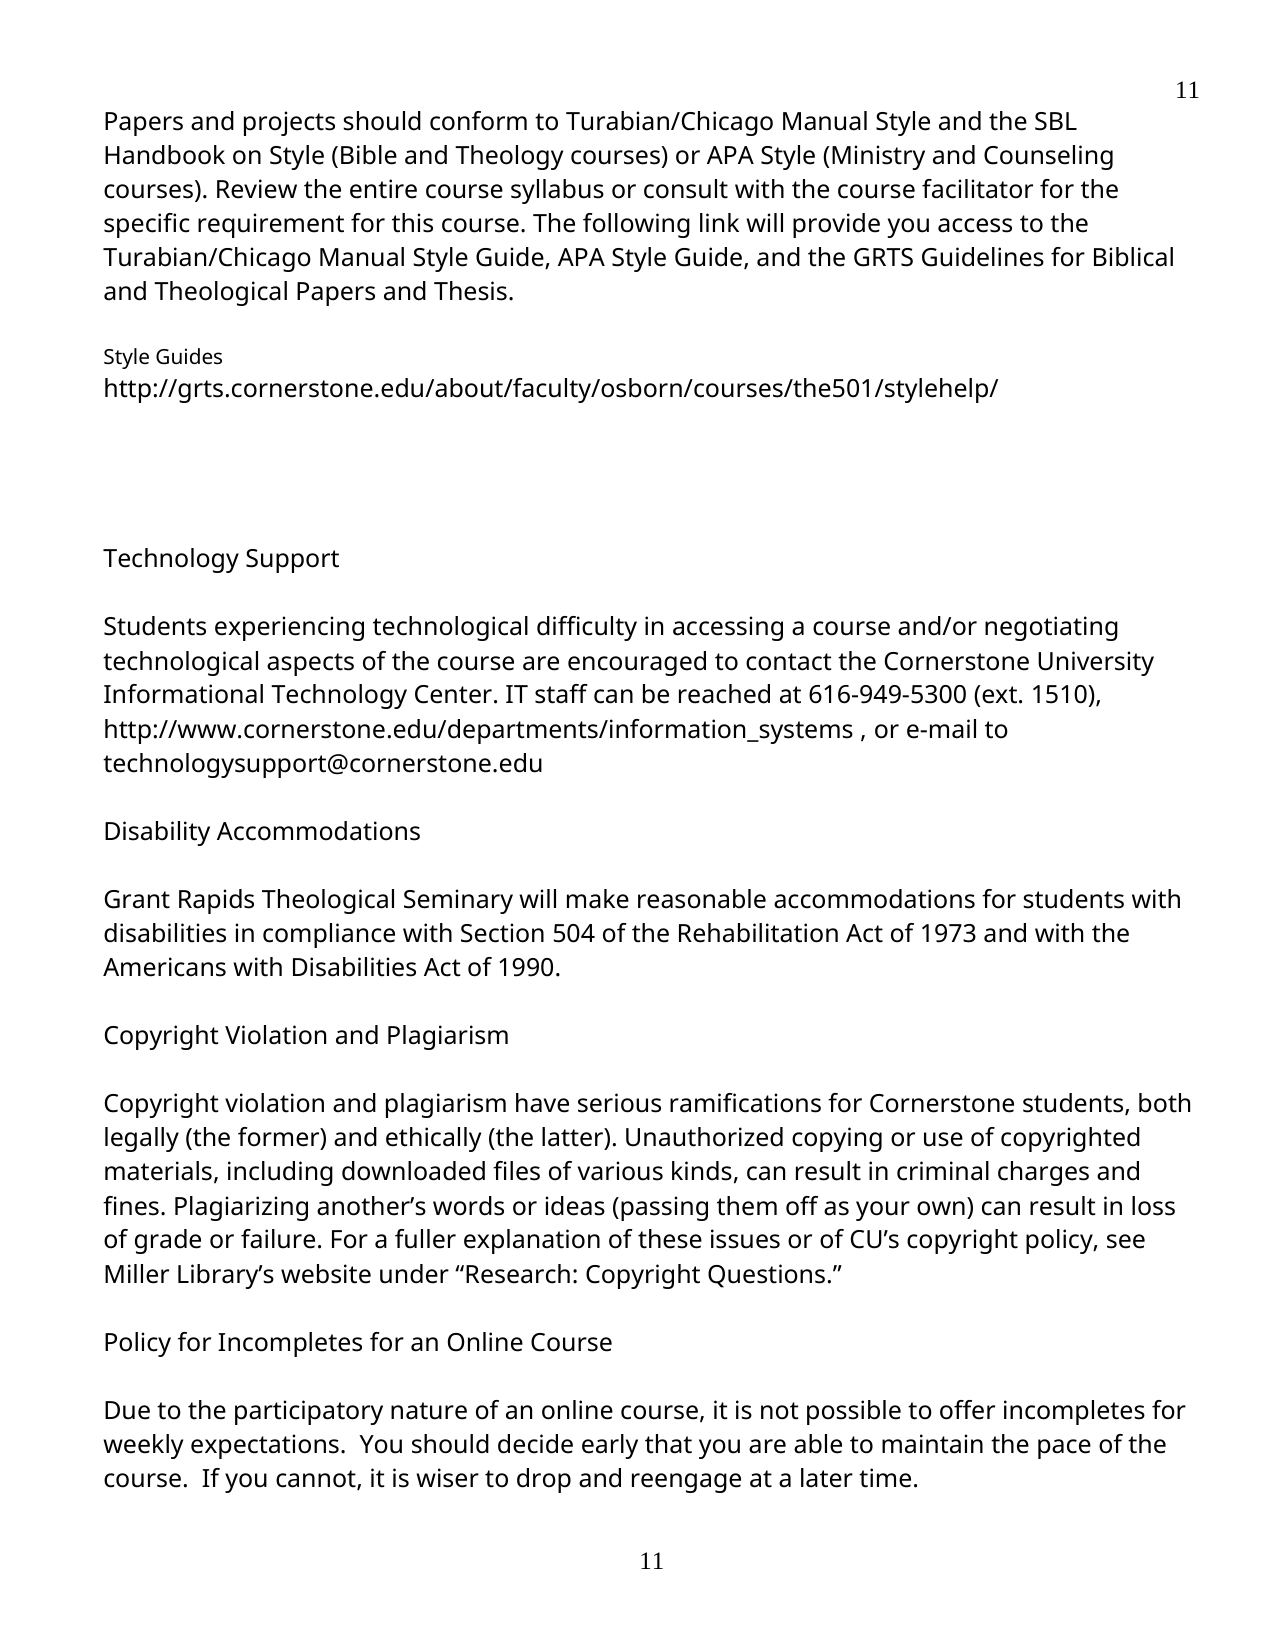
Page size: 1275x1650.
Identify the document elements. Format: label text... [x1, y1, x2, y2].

text Policy for Incompletes for an Online Course [103, 1324, 1200, 1358]
text Copyright violation and plagiarism have serious ramifications for Cornerstone students, both legally (the former) and ethically (the latter). Unauthorized copying or use of copyrighted materials, including downloaded files of various kinds, can result in criminal charges and fines. Plagiarizing another’s words or ideas (passing them off as your own) can result in loss of grade or failure. For a fuller explanation of these issues or of CU’s copyright policy, see Miller Library’s website under “Research: Copyright Questions.” [103, 1086, 1200, 1290]
text Style Guides [103, 342, 1200, 371]
text Technology Support [103, 541, 1200, 575]
text Copyright Violation and Plagiarism [103, 1018, 1200, 1052]
text Disability Accommodations [103, 813, 1200, 847]
text Students experiencing technological difficulty in accessing a course and/or negotiating technological aspects of the course are encouraged to contact the Cornerstone University Informational Technology Center. IT staff can be reached at 616-949-5300 (ext. 1510), http://www.cornerstone.edu/departments/information_systems , or e-mail to technologysupport@cornerstone.edu [103, 609, 1200, 779]
text Due to the participatory nature of an online course, it is not possible to offer incompletes for weekly expectations. You should decide early that you are able to maintain the pace of the course. If you cannot, it is wiser to drop and reengage at a later time. [103, 1392, 1200, 1495]
text Papers and projects should conform to Turabian/Chicago Manual Style and the SBL Handbook on Style (Bible and Theology courses) or APA Style (Ministry and Counseling courses). Review the entire course syllabus or consult with the course facilitator for the specific requirement for this course. The following link will provide you access to the Turabian/Chicago Manual Style Guide, APA Style Guide, and the GRTS Guidelines for Biblical and Theological Papers and Thesis. [103, 104, 1200, 308]
text Grant Rapids Theological Seminary will make reasonable accommodations for students with disabilities in compliance with Section 504 of the Rehabilitation Act of 1973 and with the Americans with Disabilities Act of 1990. [103, 882, 1200, 984]
text http://grts.cornerstone.edu/about/faculty/osborn/courses/the501/stylehelp/ [103, 371, 1200, 405]
